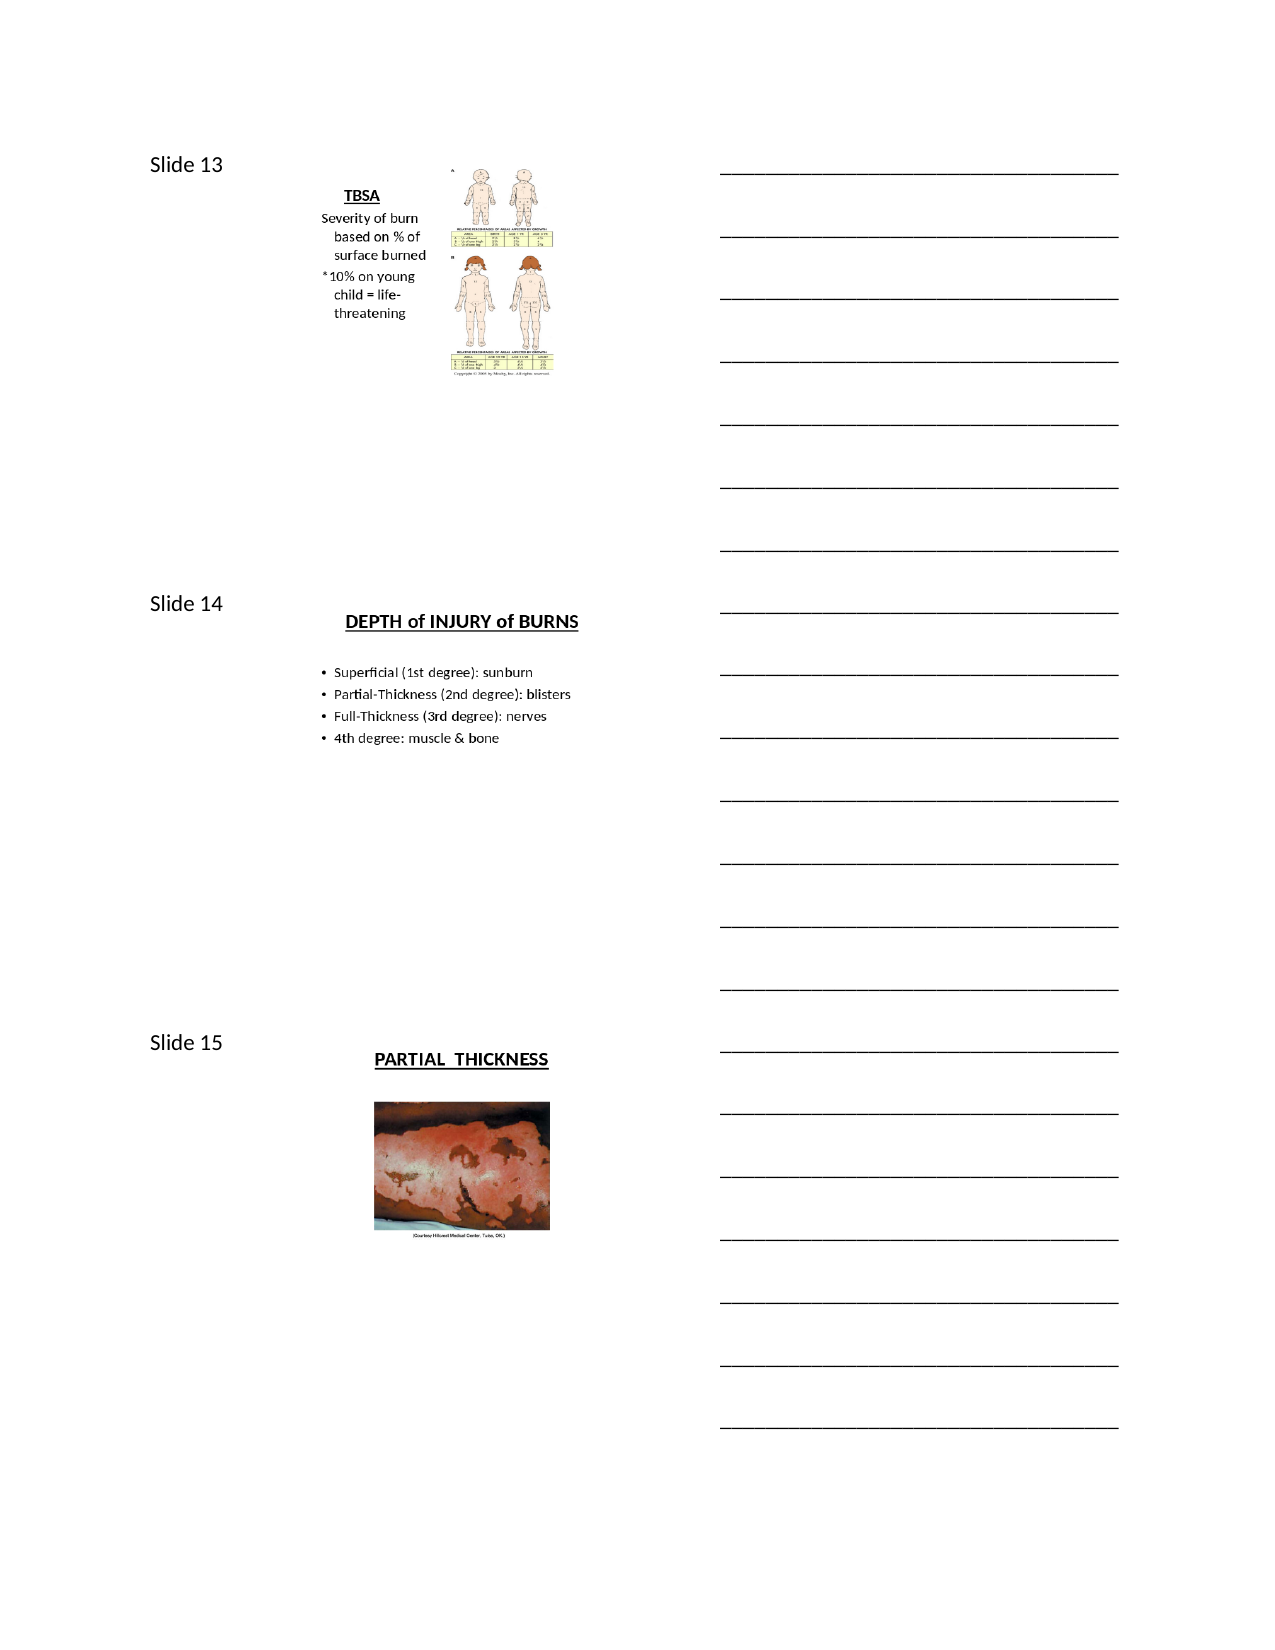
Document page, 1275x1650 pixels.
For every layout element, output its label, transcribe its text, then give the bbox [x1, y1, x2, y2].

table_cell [709, 1028, 1177, 1467]
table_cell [709, 150, 1177, 589]
table_cell Slide 14 [139, 589, 281, 1028]
table_cell Slide 15 [139, 1028, 281, 1467]
table_cell [281, 1028, 709, 1467]
table_cell [281, 589, 709, 1028]
table_cell [281, 150, 709, 589]
table_cell Slide 13 [139, 150, 281, 589]
